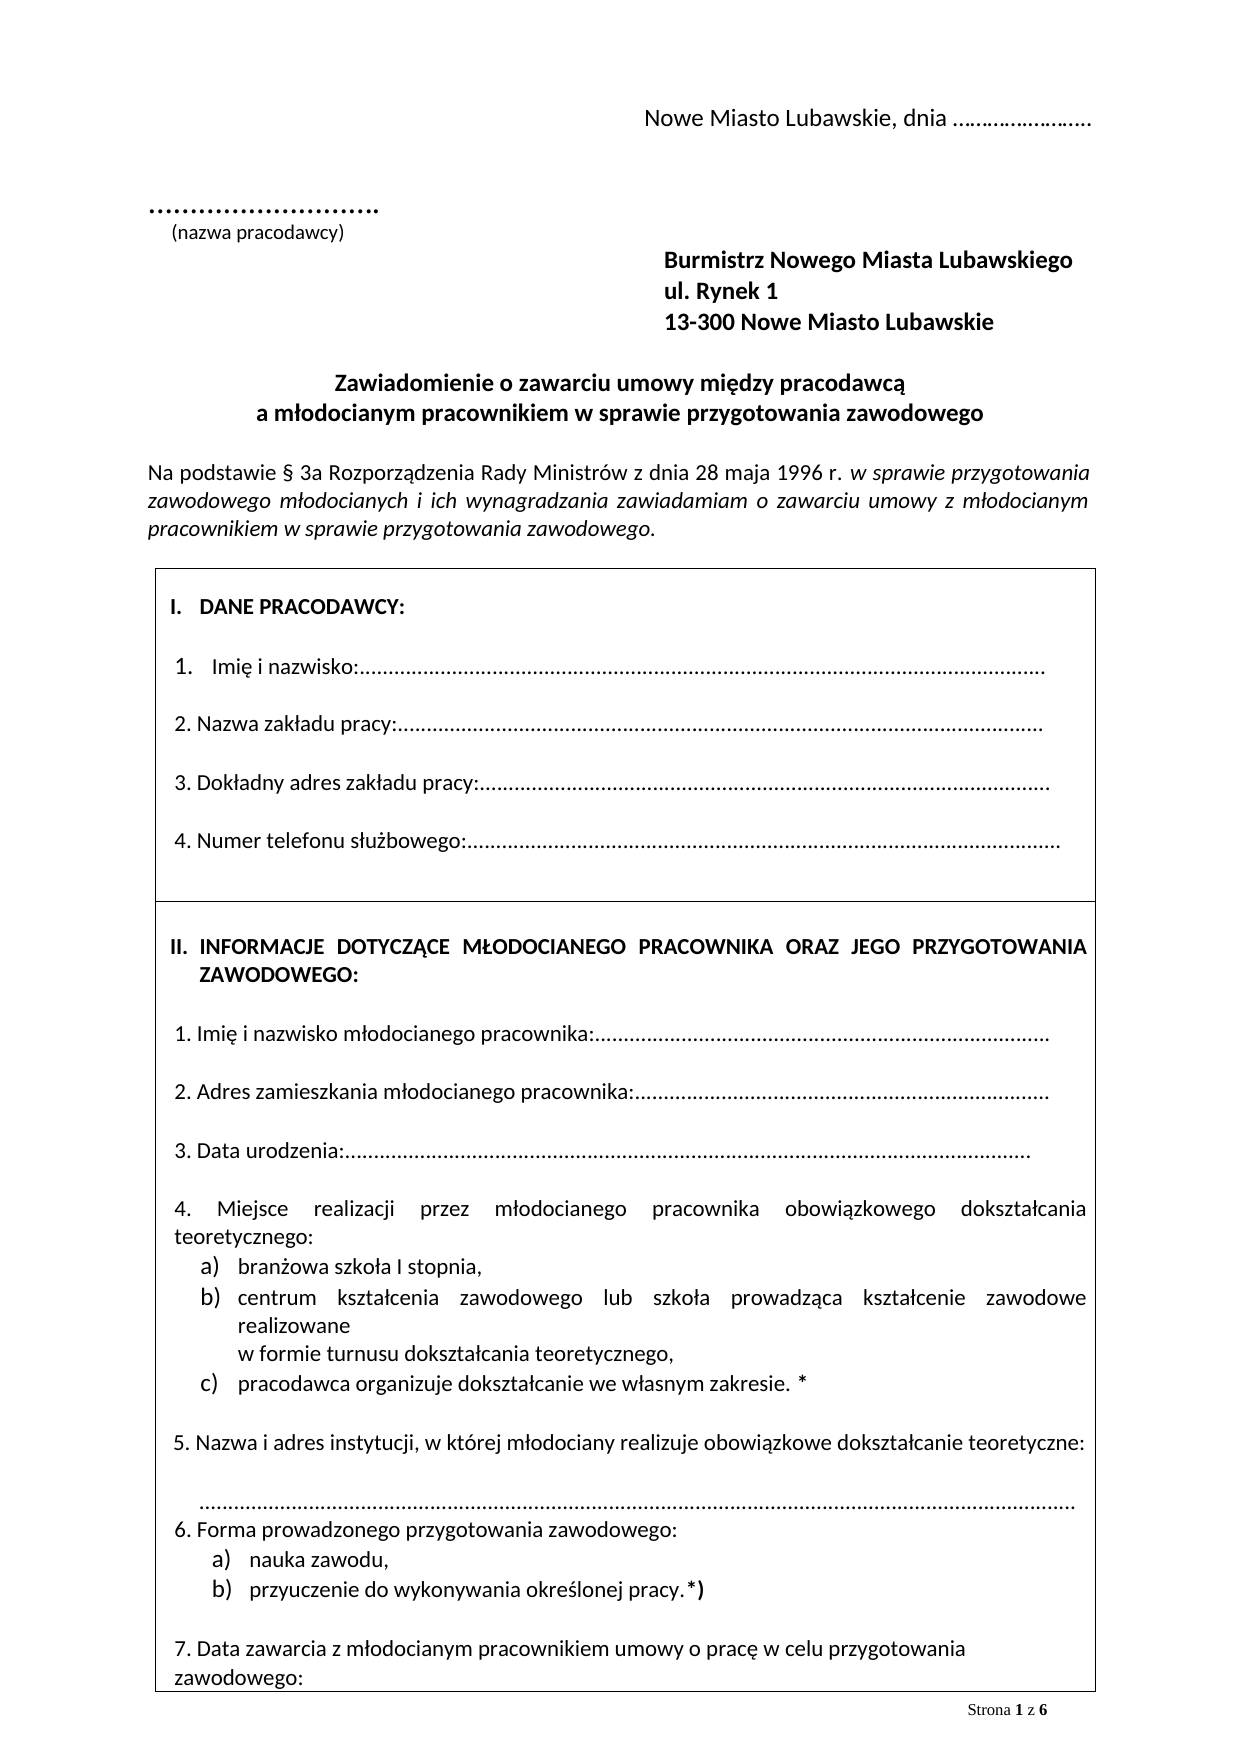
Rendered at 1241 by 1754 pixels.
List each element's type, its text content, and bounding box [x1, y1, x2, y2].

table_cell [156, 902, 1095, 1691]
subtitle ul. Rynek 1 [590, 275, 1093, 306]
subtitle Zawiadomienie o zawarciu umowy między pracodawcą [148, 367, 1093, 397]
subtitle 13-300 Nowe Miasto Lubawskie [590, 306, 1093, 367]
text Nowe Miasto Lubawskie, dnia ………….……….. [148, 102, 1093, 133]
subtitle a młodocianym pracownikiem w sprawie przygotowania zawodowego [148, 397, 1093, 428]
subtitle ………………………. [148, 191, 1093, 219]
subtitle Burmistrz Nowego Miasta Lubawskiego [664, 245, 1093, 275]
text Na podstawie § 3a Rozporządzenia Rady Ministrów z dnia 28 maja 1996 r. w sprawie przygotowania zawodowego młodocianych i ich wynagradzania zawiadamiam o zawarciu umowy z młodocianym pracownikiem w sprawie przygotowania zawodowego. [148, 458, 1093, 542]
text (nazwa pracodawcy) [148, 219, 1093, 245]
table_header DANE PRACODAWCY: Imię i nazwisko:....................................................................................................................... 2. Nazwa zakładu pracy:................................................................................................................ 3. Dokładny adres zakładu pracy:................................................................................................... 4. Numer telefonu służbowego:....................................................................................................... [156, 569, 1095, 901]
